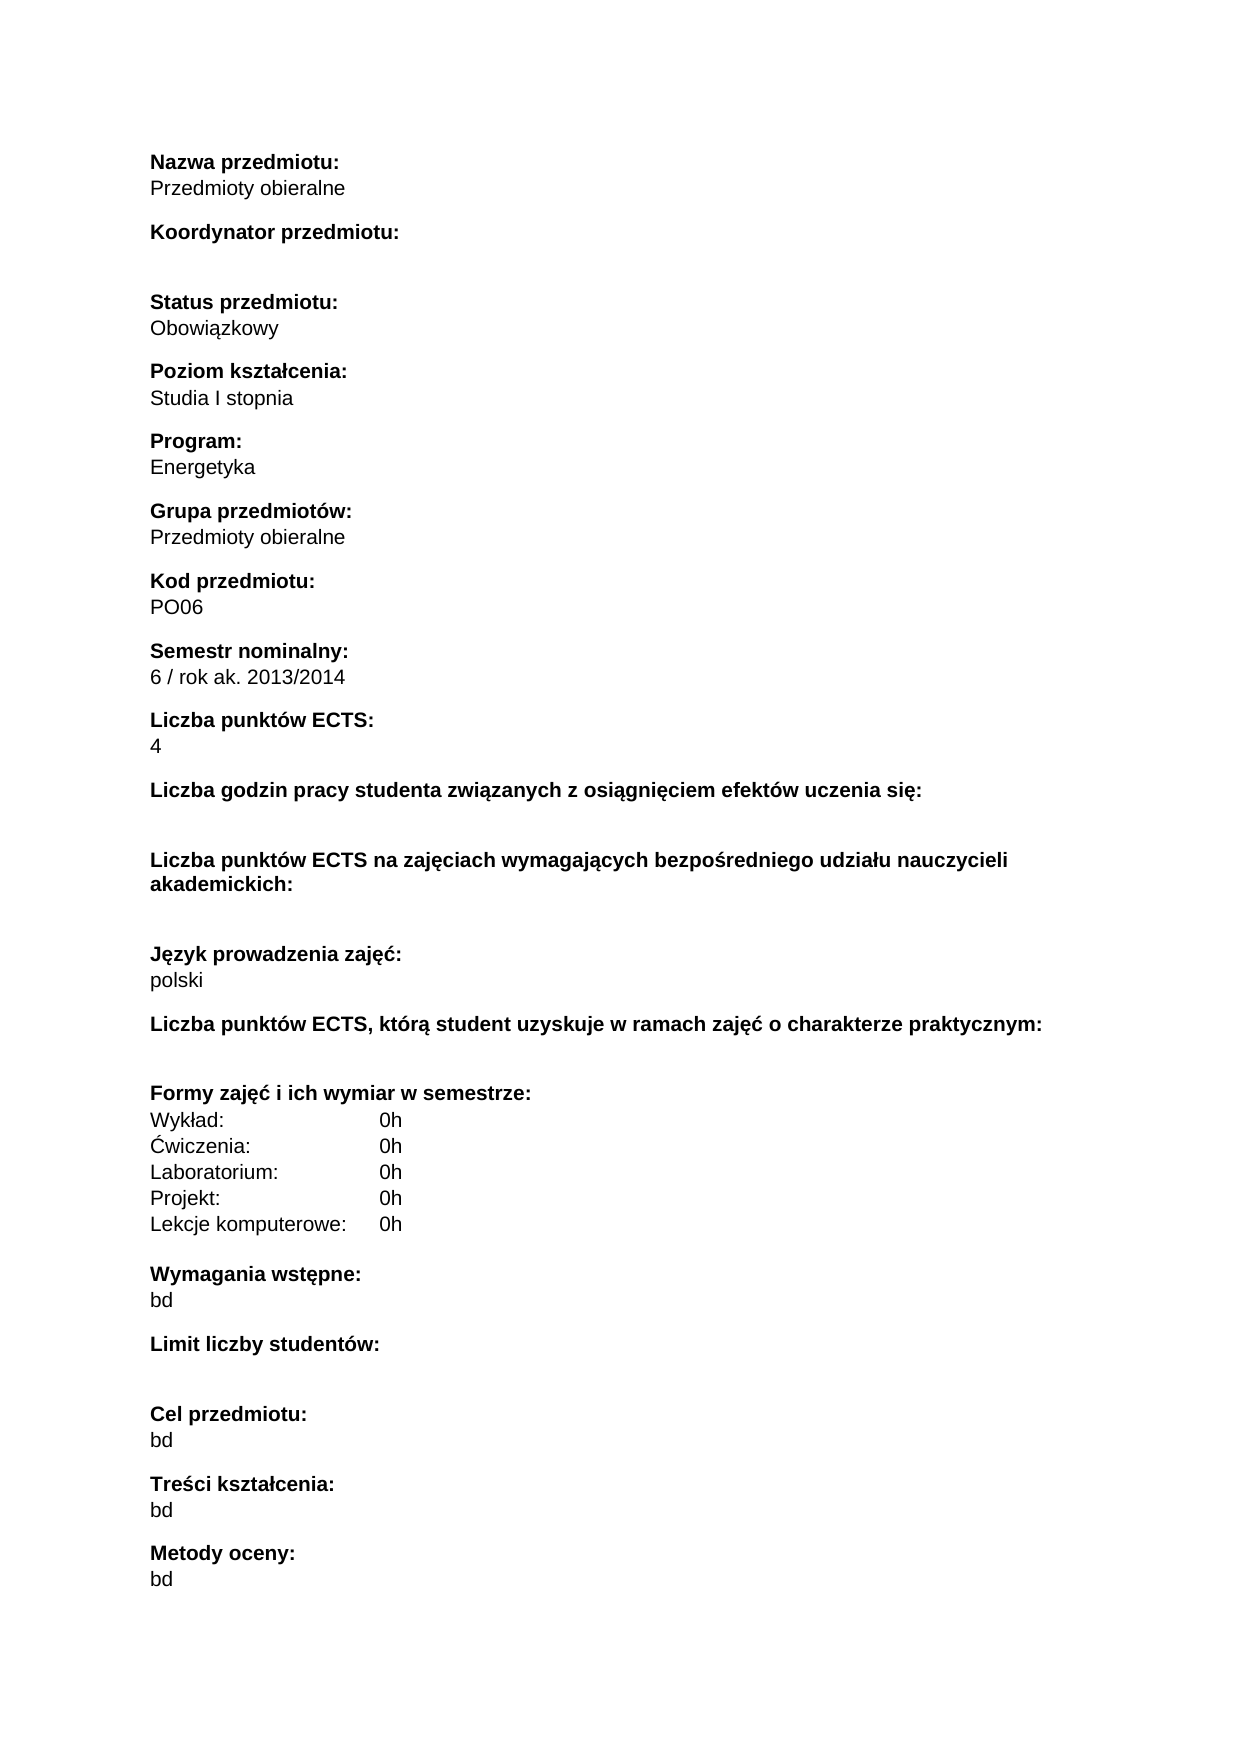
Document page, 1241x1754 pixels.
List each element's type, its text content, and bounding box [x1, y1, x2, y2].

text bd [150, 1288, 1090, 1312]
text Program: [150, 429, 1090, 453]
text Wymagania wstępne: [150, 1262, 1090, 1286]
text Koordynator przedmiotu: [150, 220, 1090, 244]
text bd [150, 1567, 1090, 1591]
text Treści kształcenia: [150, 1471, 1090, 1495]
table_header 0h [369, 1108, 597, 1132]
text Obowiązkowy [150, 316, 1090, 339]
table_cell 0h [369, 1158, 597, 1184]
text Energetyka [150, 455, 1090, 479]
text Formy zajęć i ich wymiar w semestrze: [150, 1081, 1090, 1105]
text PO06 [150, 595, 1090, 619]
text 6 / rok ak. 2013/2014 [150, 664, 1090, 688]
table_cell Lekcje komputerowe: [140, 1212, 367, 1236]
text Studia I stopnia [150, 385, 1090, 409]
text Cel przedmiotu: [150, 1402, 1090, 1426]
text Status przedmiotu: [150, 289, 1090, 313]
table_cell 0h [369, 1132, 597, 1158]
text Liczba punktów ECTS, którą student uzyskuje w ramach zajęć o charakterze praktycznym: [150, 1011, 1090, 1035]
text Liczba punktów ECTS: [150, 708, 1090, 732]
table_cell Laboratorium: [140, 1160, 367, 1184]
table_cell 0h [369, 1210, 597, 1236]
text bd [150, 1428, 1090, 1452]
text Metody oceny: [150, 1541, 1090, 1565]
text Liczba godzin pracy studenta związanych z osiągnięciem efektów uczenia się: [150, 778, 1090, 802]
table_cell Ćwiczenia: [140, 1134, 367, 1158]
text Liczba punktów ECTS na zajęciach wymagających bezpośredniego udziału nauczycieli akademickich: [150, 848, 1090, 896]
text Nazwa przedmiotu: [150, 150, 1090, 174]
text Poziom kształcenia: [150, 359, 1090, 383]
text 4 [150, 734, 1090, 758]
text Język prowadzenia zajęć: [150, 942, 1090, 966]
text Przedmioty obieralne [150, 176, 1090, 200]
text Grupa przedmiotów: [150, 499, 1090, 523]
text Semestr nominalny: [150, 638, 1090, 662]
text polski [150, 968, 1090, 992]
table_header Wykład: [140, 1108, 367, 1132]
table_cell Projekt: [140, 1186, 367, 1210]
text bd [150, 1497, 1090, 1521]
text Limit liczby studentów: [150, 1332, 1090, 1356]
table_cell 0h [369, 1184, 597, 1210]
text Kod przedmiotu: [150, 569, 1090, 593]
text Przedmioty obieralne [150, 525, 1090, 549]
